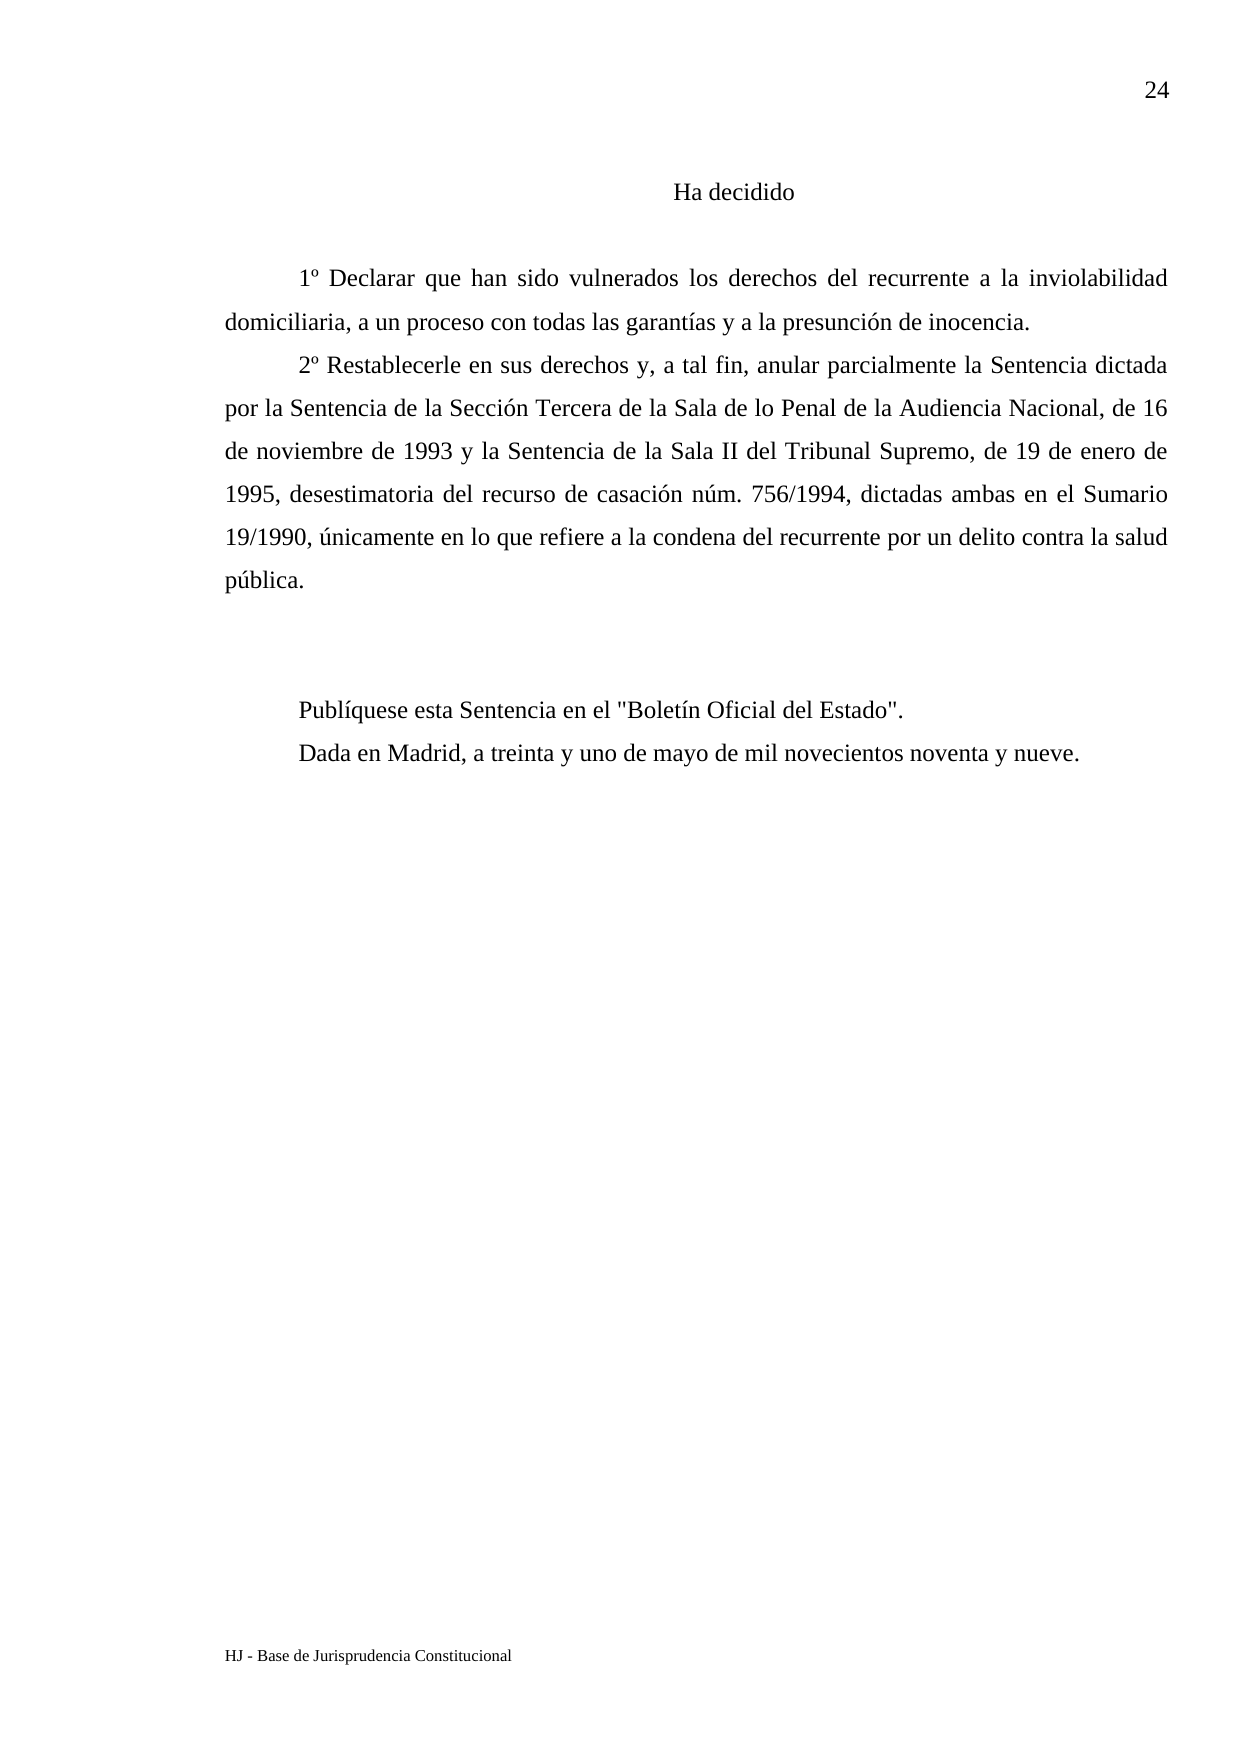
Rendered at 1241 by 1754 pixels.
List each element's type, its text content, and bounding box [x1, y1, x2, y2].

text Ha decidido [224, 177, 1169, 206]
text Publíquese esta Sentencia en el "Boletín Oficial del Estado". [224, 695, 1169, 723]
text Dada en Madrid, a treinta y uno de mayo de mil novecientos noventa y nueve. [224, 738, 1169, 767]
text 2º Restablecerle en sus derechos y, a tal fin, anular parcialmente la Sentencia dictada por la Sentencia de la Sección Tercera de la Sala de lo Penal de la Audiencia Nacional, de 16 de noviembre de 1993 y la Sentencia de la Sala II del Tribunal Supremo, de 19 de enero de 1995, desestimatoria del recurso de casación núm. 756/1994, dictadas ambas en el Sumario 19/1990, únicamente en lo que refiere a la condena del recurrente por un delito contra la salud pública. [224, 350, 1169, 594]
text 1º Declarar que han sido vulnerados los derechos del recurrente a la inviolabilidad domiciliaria, a un proceso con todas las garantías y a la presunción de inocencia. [224, 263, 1169, 335]
